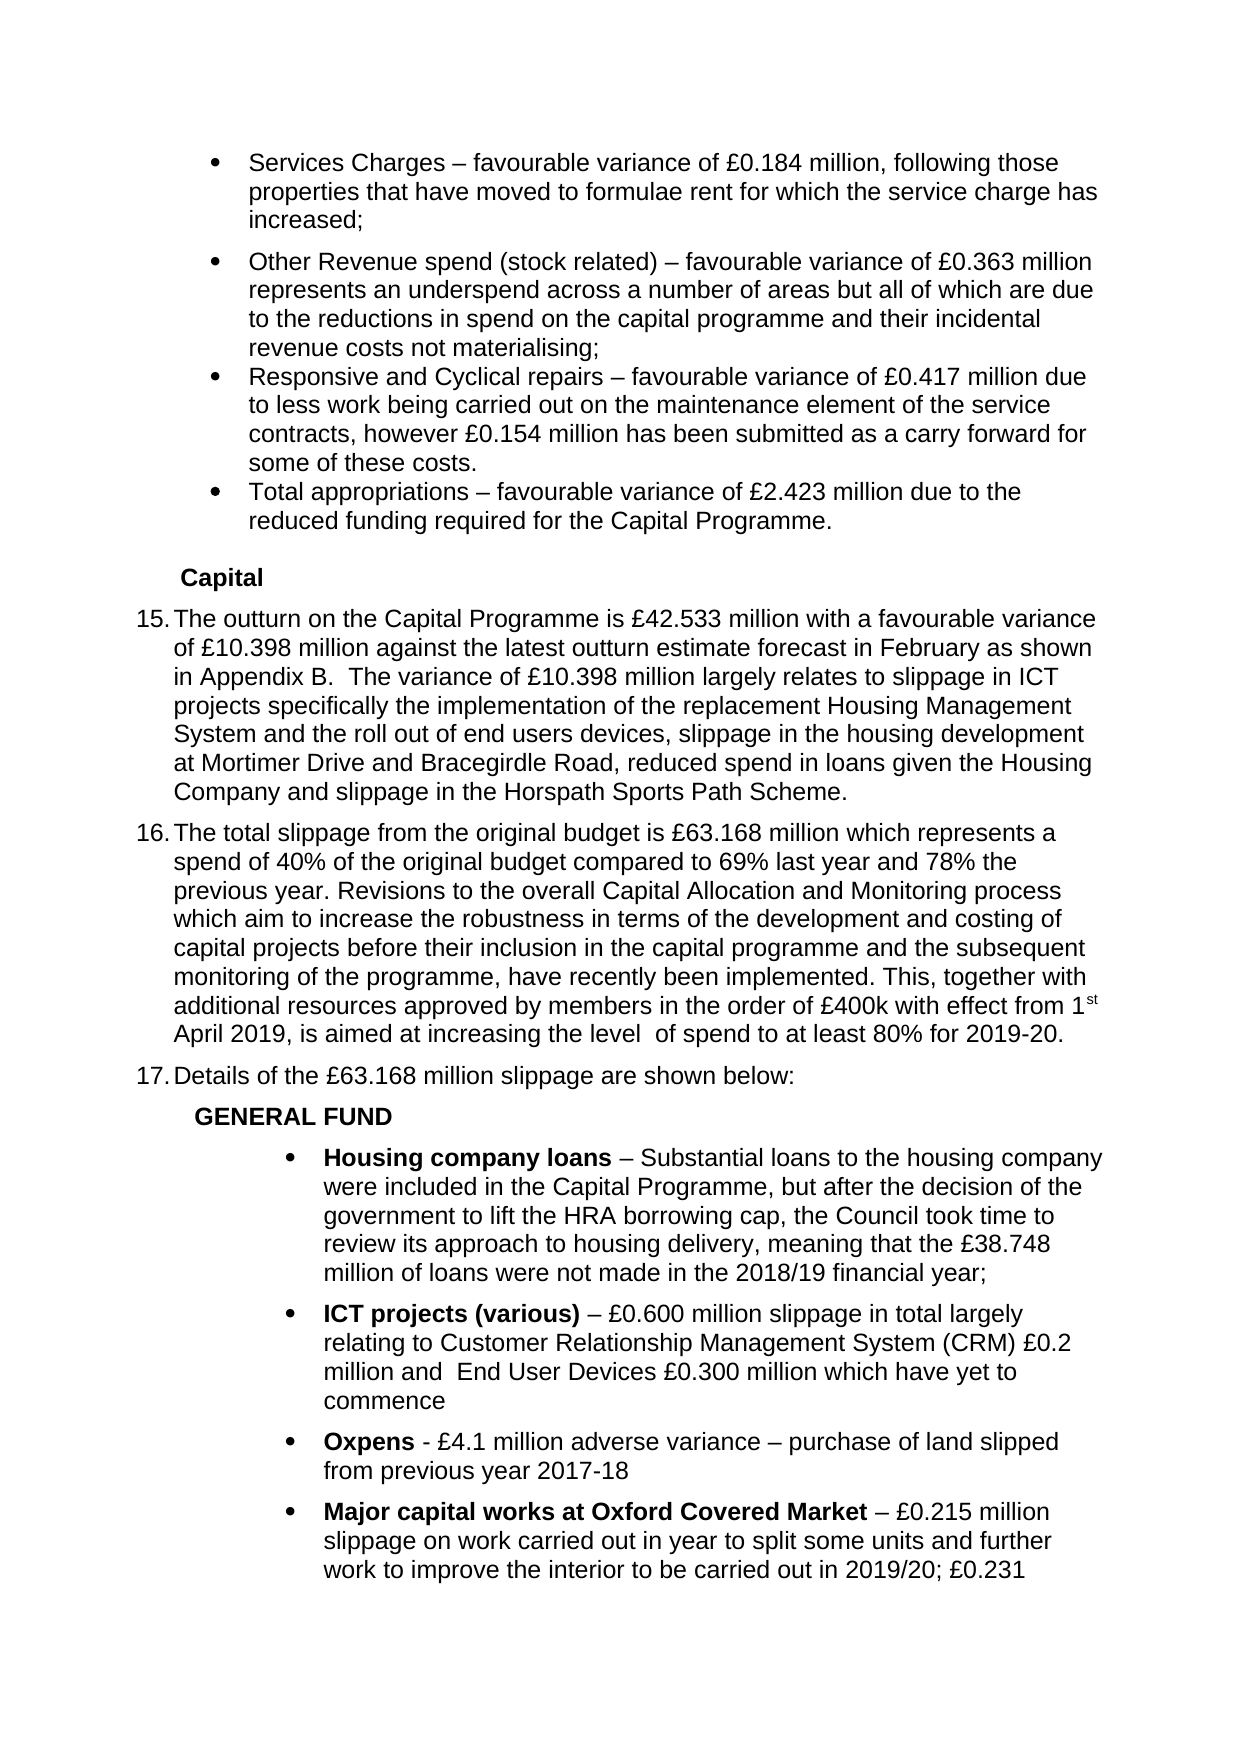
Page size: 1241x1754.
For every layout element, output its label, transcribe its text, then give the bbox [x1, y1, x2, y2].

list The total slippage from the original budget is £63.168 million which represents a spend of 40% of the original budget compared to 69% last year and 78% the previous year. Revisions to the overall Capital Allocation and Monitoring process which aim to increase the robustness in terms of the development and costing of capital projects before their inclusion in the capital programme and the subsequent monitoring of the programme, have recently been implemented. This, together with additional resources approved by members in the order of £400k with effect from 1st April 2019, is aimed at increasing the level of spend to at least 80% for 2019-20. [136, 818, 1104, 1048]
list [286, 1497, 1104, 1583]
list Total appropriations – favourable variance of £2.423 million due to the reduced funding required for the Capital Programme. [211, 477, 1104, 534]
list The outturn on the Capital Programme is £42.533 million with a favourable variance of £10.398 million against the latest outturn estimate forecast in February as shown in Appendix B. The variance of £10.398 million largely relates to slippage in ICT projects specifically the implementation of the replacement Housing Management System and the roll out of end users devices, slippage in the housing development at Mortimer Drive and Bracegirdle Road, reduced spend in loans given the Housing Company and slippage in the Horspath Sports Path Scheme. [136, 604, 1104, 806]
list Housing company loans – Substantial loans to the housing company were included in the Capital Programme, but after the decision of the government to lift the HRA borrowing cap, the Council took time to review its approach to housing delivery, meaning that the £38.748 million of loans were not made in the 2018/19 financial year; [286, 1143, 1104, 1287]
list Other Revenue spend (stock related) – favourable variance of £0.363 million represents an underspend across a number of areas but all of which are due to the reductions in spend on the capital programme and their incidental revenue costs not materialising; [211, 247, 1104, 362]
list Details of the £63.168 million slippage are shown below: [136, 1061, 1104, 1089]
list Oxpens - £4.1 million adverse variance – purchase of land slipped from previous year 2017-18 [286, 1427, 1104, 1485]
list ICT projects (various) – £0.600 million slippage in total largely relating to Customer Relationship Management System (CRM) £0.2 million and End User Devices £0.300 million which have yet to commence [286, 1299, 1104, 1414]
list Responsive and Cyclical repairs – favourable variance of £0.417 million due to less work being carried out on the maintenance element of the service contracts, however £0.154 million has been submitted as a carry forward for some of these costs. [211, 362, 1104, 477]
list Services Charges – favourable variance of £0.184 million, following those properties that have moved to formulae rent for which the service charge has increased; [211, 148, 1104, 234]
list Capital [180, 563, 1104, 592]
list GENERAL FUND [180, 1102, 1104, 1131]
